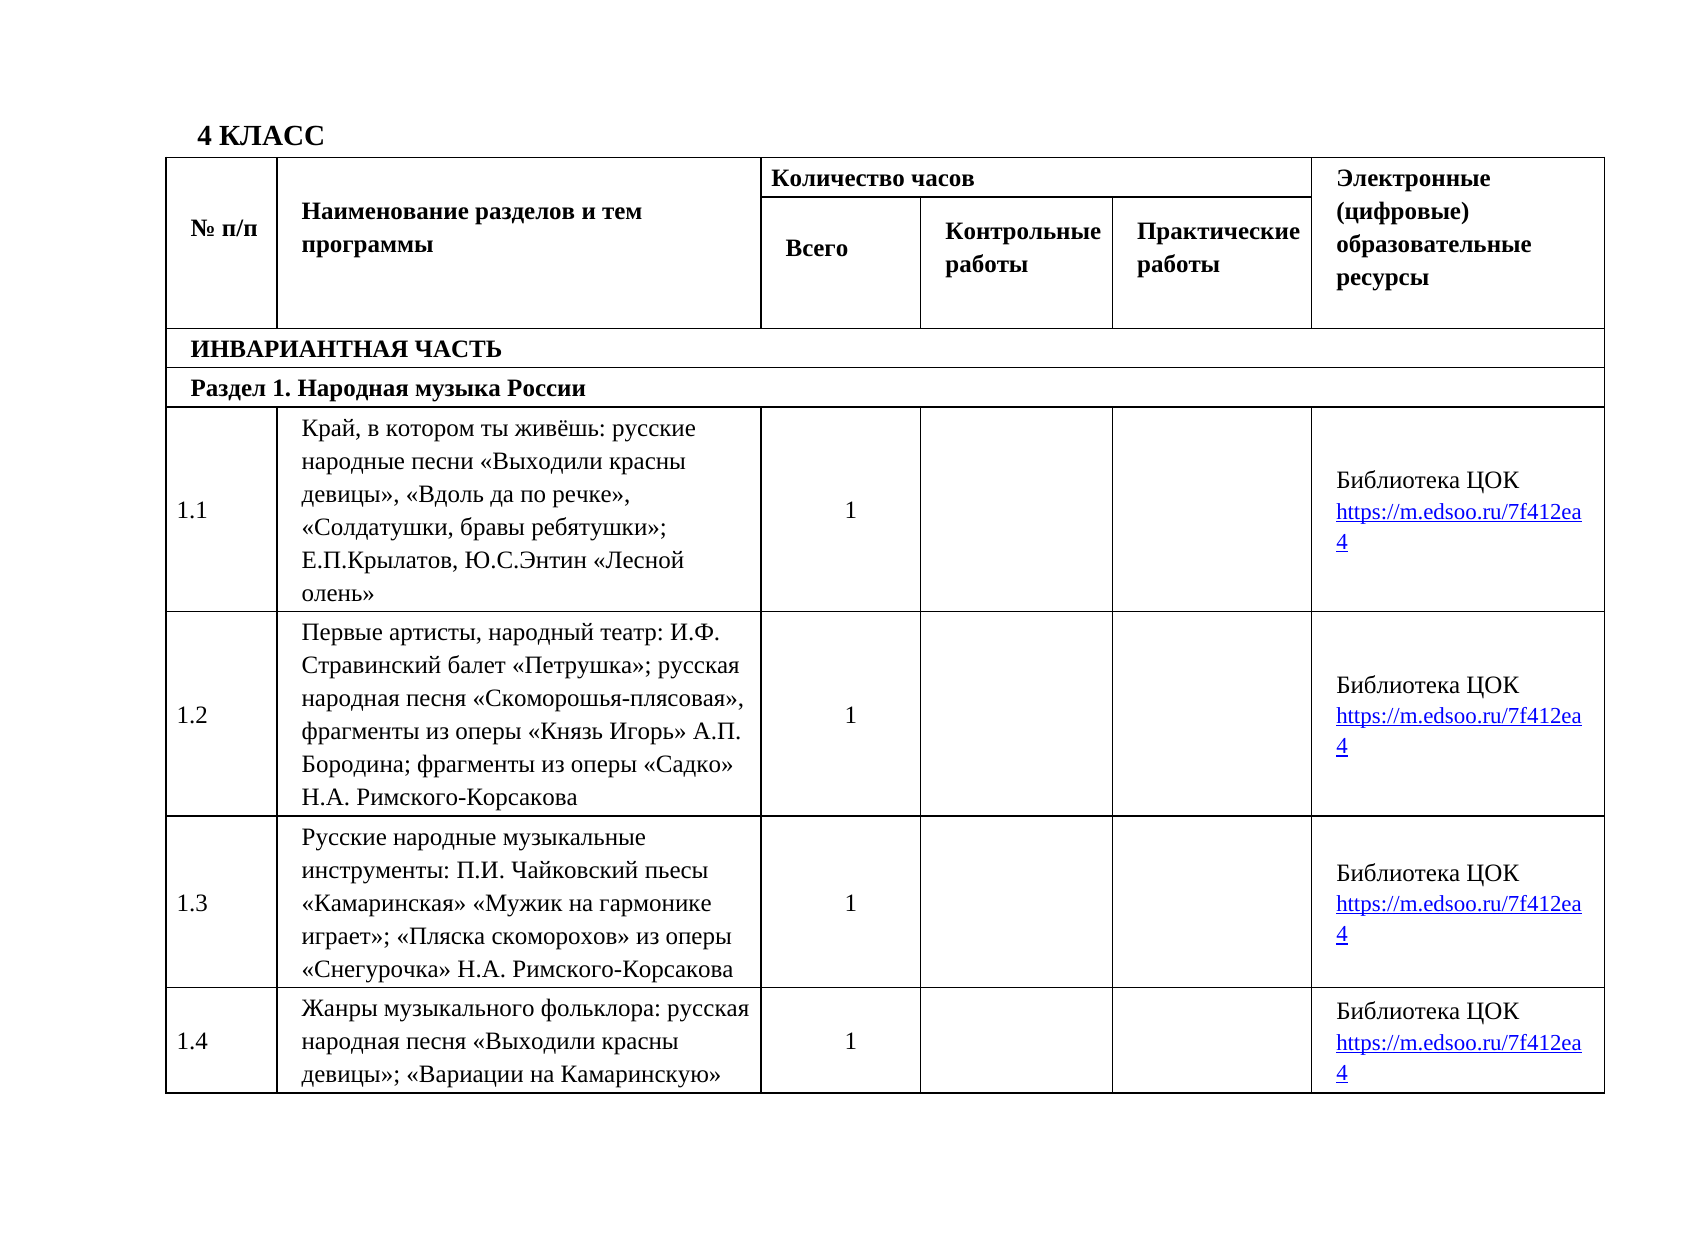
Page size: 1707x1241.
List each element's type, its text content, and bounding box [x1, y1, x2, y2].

table_cell 1 [762, 817, 920, 987]
table_cell [921, 988, 1112, 1092]
table_cell Библиотека ЦОК https://m.edsoo.ru/7f412ea4 [1312, 612, 1604, 815]
table_cell Раздел 1. Народная музыка России [167, 368, 1604, 406]
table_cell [1312, 988, 1604, 1092]
table_cell Первые артисты, народный театр: И.Ф. Стравинский балет «Петрушка»; русская народная песня «Скоморошья-плясовая», фрагменты из оперы «Князь Игорь» А.П. Бородина; фрагменты из оперы «Садко» Н.А. Римского-Корсакова [278, 612, 760, 815]
table_cell Край, в котором ты живёшь: русские народные песни «Выходили красны девицы», «Вдоль да по речке», «Солдатушки, бравы ребятушки»; Е.П.Крылатов, Ю.С.Энтин «Лесной олень» [278, 408, 760, 611]
table_cell 1.3 [167, 817, 276, 987]
table_cell 1 [762, 612, 920, 815]
table_cell [921, 817, 1112, 987]
table_cell 1.4 [167, 988, 276, 1092]
table_cell ИНВАРИАНТНАЯ ЧАСТЬ [167, 329, 1604, 367]
text 4 КЛАСС [190, 118, 1618, 152]
table_cell Контрольные работы [921, 198, 1112, 327]
table_cell 1 [762, 988, 920, 1092]
table_cell [1113, 988, 1311, 1092]
table_header Наименование разделов и тем программы [278, 158, 760, 327]
table_cell 1.1 [167, 408, 276, 611]
table_cell [921, 612, 1112, 815]
table_cell Русские народные музыкальные инструменты: П.И. Чайковский пьесы «Камаринская» «Мужик на гармонике играет»; «Пляска скоморохов» из оперы «Снегурочка» Н.А. Римского-Корсакова [278, 817, 760, 987]
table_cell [1312, 817, 1604, 987]
table_cell Всего [762, 198, 920, 327]
table_cell [921, 408, 1112, 611]
table_header Количество часов [762, 158, 1311, 196]
table_cell Жанры музыкального фольклора: русская народная песня «Выходили красны девицы»; «Вариации на Камаринскую» [278, 988, 760, 1092]
table_cell 1.2 [167, 612, 276, 815]
table_cell [1113, 817, 1311, 987]
table_header Электронные (цифровые) образовательные ресурсы [1312, 158, 1604, 327]
table_header № п/п [167, 158, 276, 327]
table_cell 1 [762, 408, 920, 611]
table_cell [1113, 408, 1311, 611]
table_cell Практические работы [1113, 198, 1311, 327]
table_cell [1113, 612, 1311, 815]
table_cell Библиотека ЦОК https://m.edsoo.ru/7f412ea4 [1312, 408, 1604, 611]
